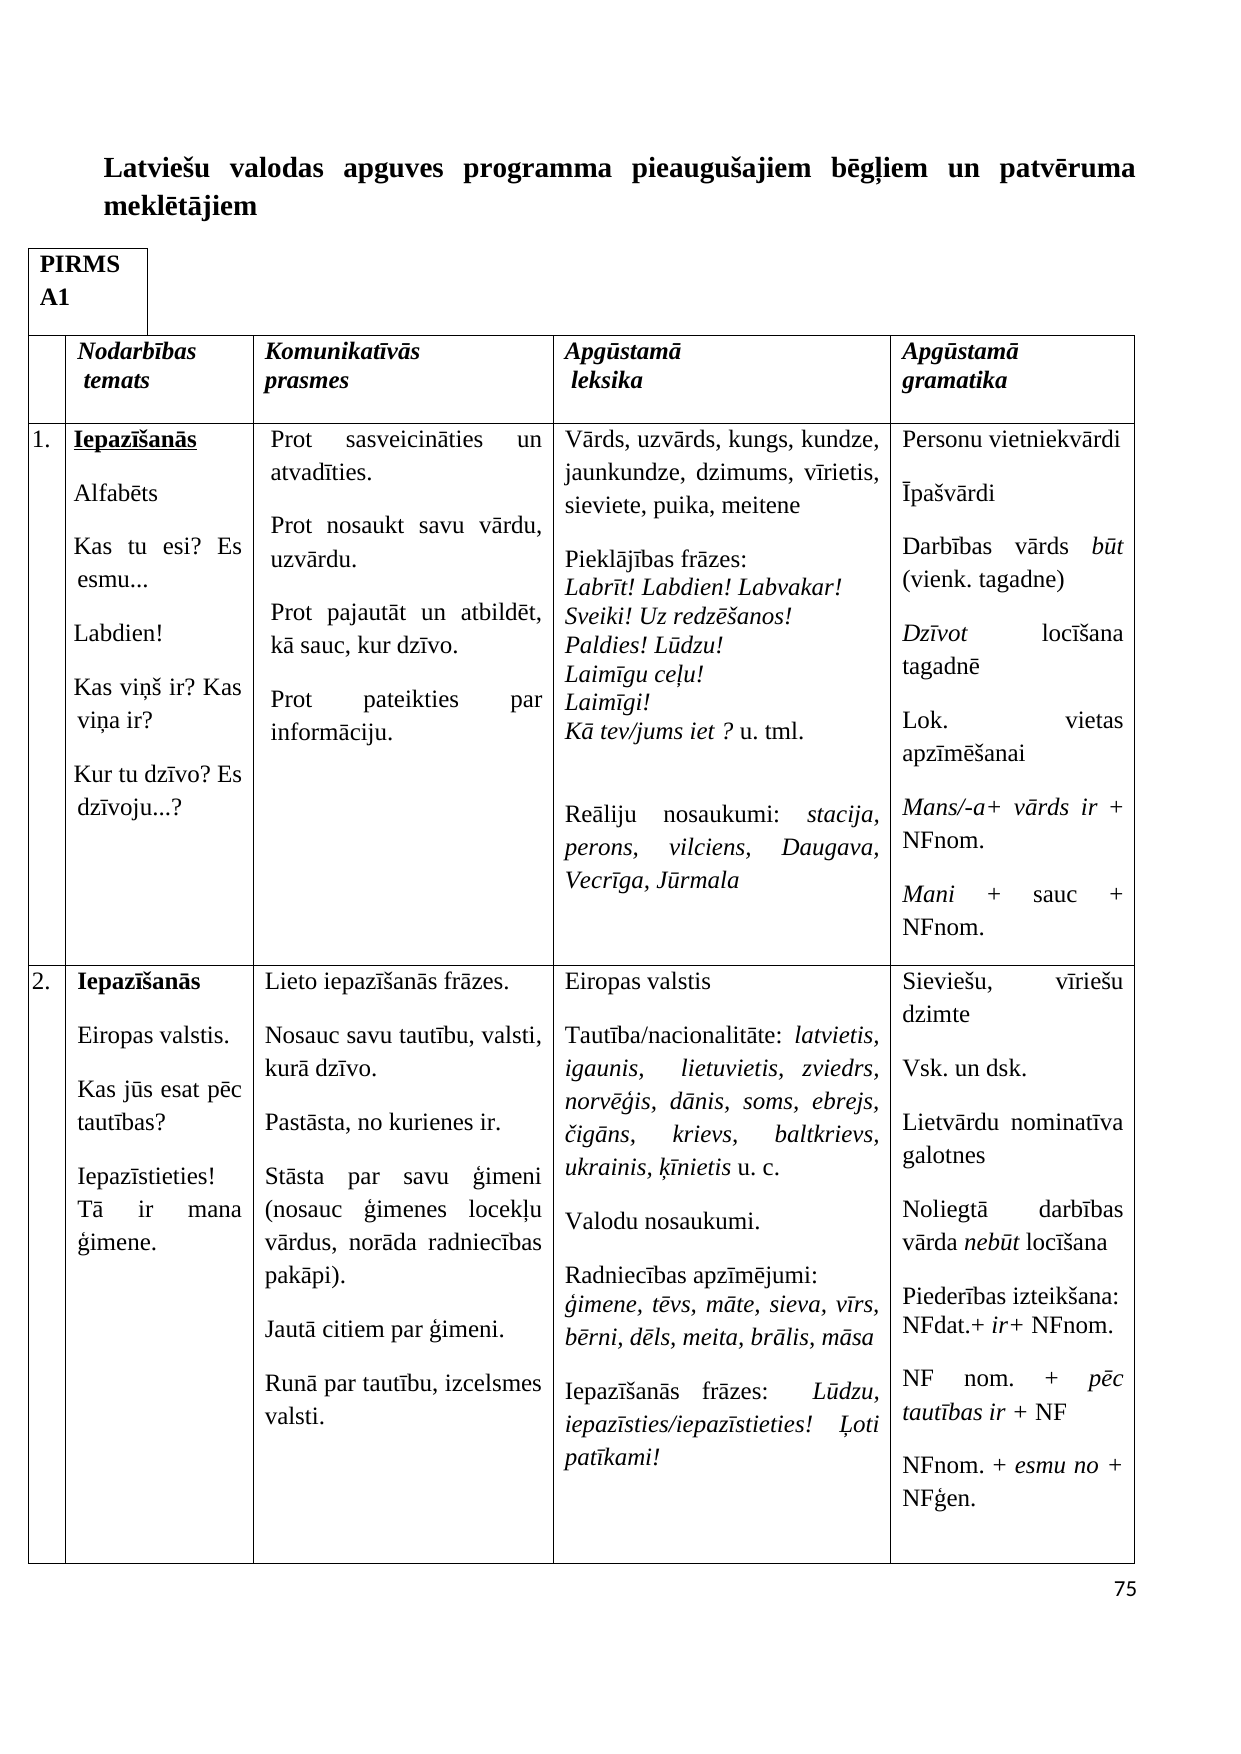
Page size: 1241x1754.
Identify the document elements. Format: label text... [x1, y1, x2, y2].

table_cell [29, 424, 65, 965]
table_cell Apgūstamā gramatika [891, 336, 1134, 423]
table_header PIRMSA1 [29, 249, 147, 335]
table_cell Iepazīšanās Alfabēts Kas tu esi? Es esmu... Labdien! Kas viņš ir? Kas viņa ir? Kur tu dzīvo? Es dzīvoju...? La [66, 424, 253, 965]
table_cell Nodarbības temats [66, 336, 253, 423]
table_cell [66, 966, 253, 1562]
table_cell [29, 966, 65, 1562]
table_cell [891, 966, 1134, 1562]
text Latviešu valodas apguves programma pieaugušajiem bēgļiem un patvēruma meklētājiem [103, 150, 1137, 222]
table_cell Prot sasveicināties un atvadīties. Prot nosaukt savu vārdu, uzvārdu. Prot pajautāt un atbildēt, kā sauc, kur dzīvo. Prot pateikties par informāciju. [254, 424, 553, 965]
table_cell [29, 336, 65, 423]
table_cell Apgūstamā leksika [554, 336, 890, 423]
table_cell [554, 966, 890, 1562]
table_cell Personu vietniekvārdi Īpašvārdi Darbības vārds būt (vienk. tagadne) Dzīvot locīšana tagadnē Lok. vietas apzīmēšanai Mans/-a+ vārds ir + NFnom. Mani + sauc + NFnom. [891, 424, 1134, 965]
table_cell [254, 966, 553, 1562]
table_cell Vārds, uzvārds, kungs, kundze, jaunkundze, dzimums, vīrietis, sieviete, puika, meitene Pieklājības frāzes: Labrīt! Labdien! Labvakar! Sveiki! Uz redzēšanos! Paldies! Lūdzu! Laimīgu ceļu! Laimīgi! Kā tev/jums iet ? u. tml. Reāliju nosaukumi: stacija, perons, vilciens, Daugava, Vecrīga, Jūrmala [554, 424, 890, 965]
table_cell Komunikatīvās prasmes [254, 336, 553, 423]
